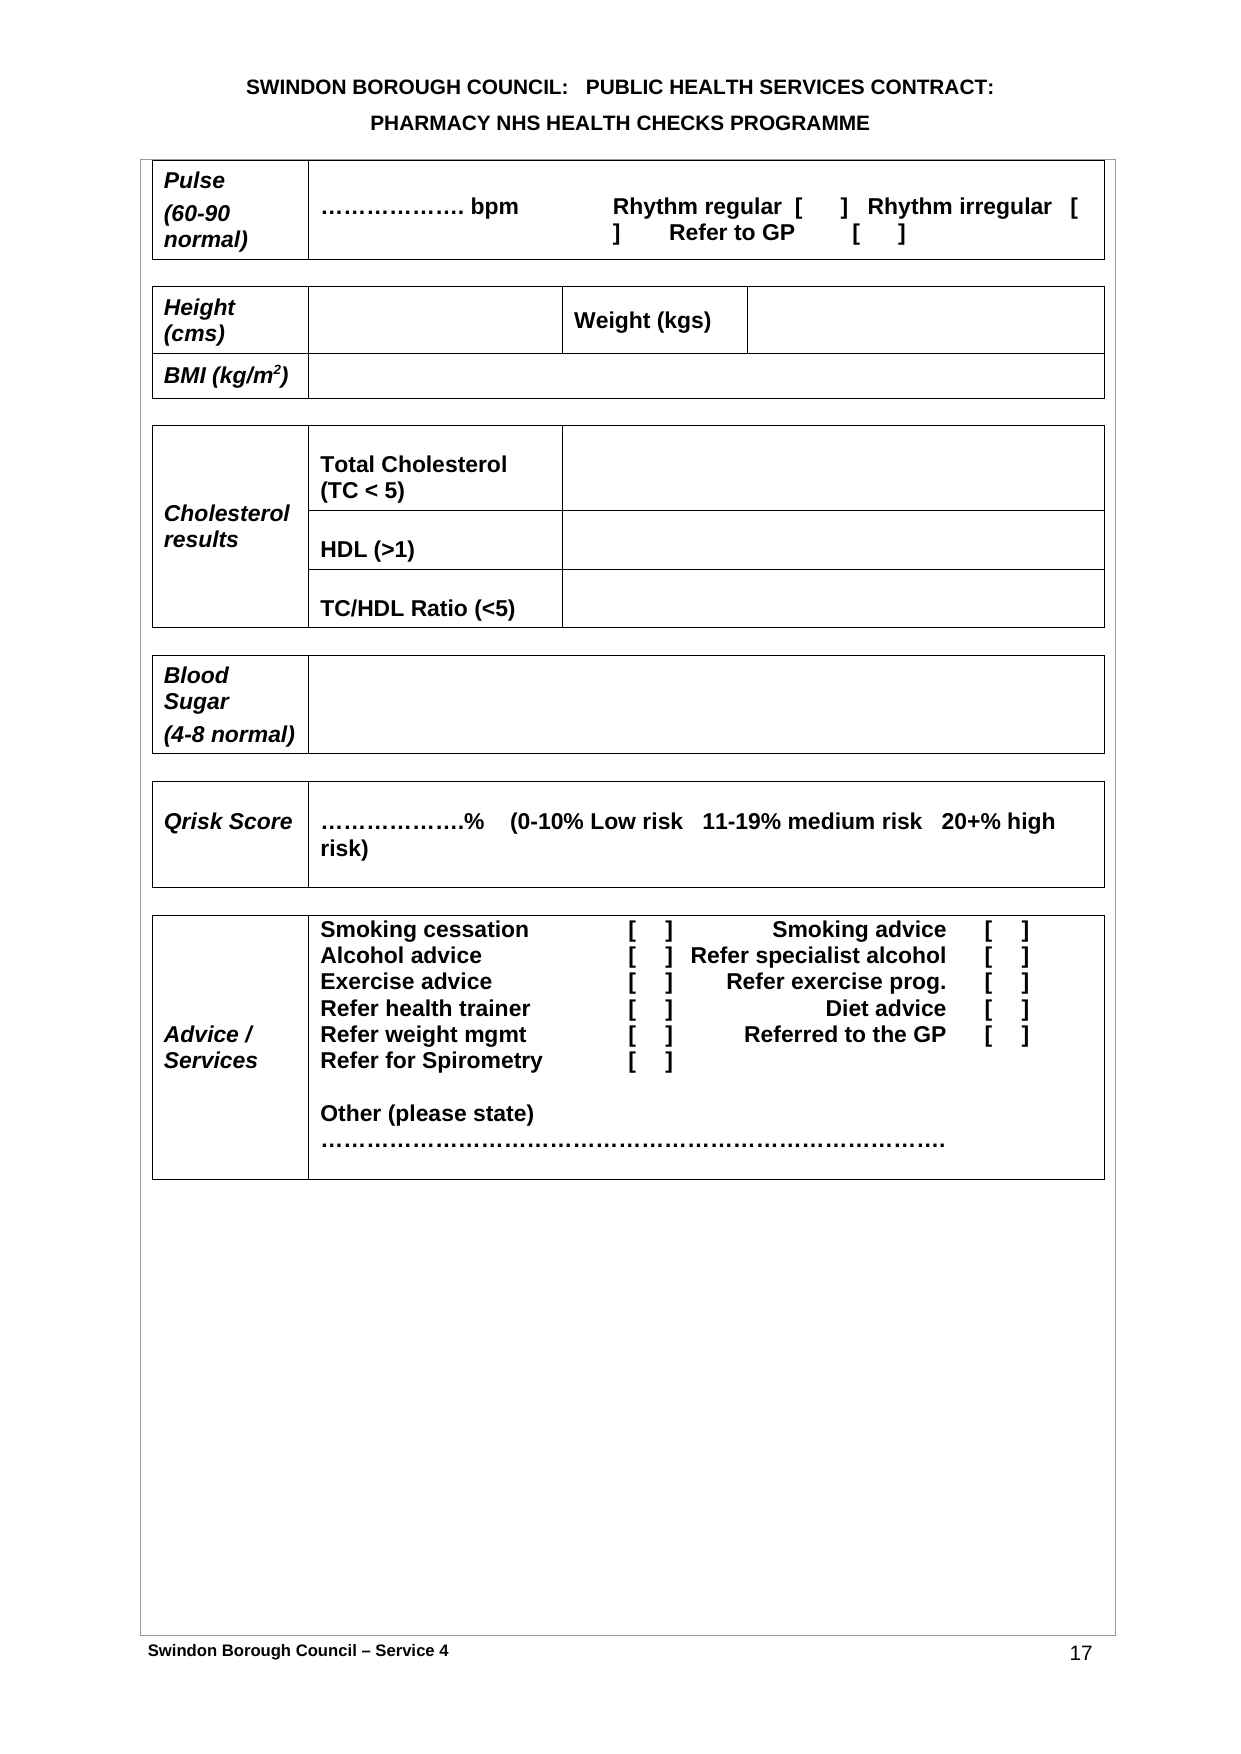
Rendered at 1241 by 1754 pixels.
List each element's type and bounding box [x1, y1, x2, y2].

table_cell [141, 160, 1115, 1635]
